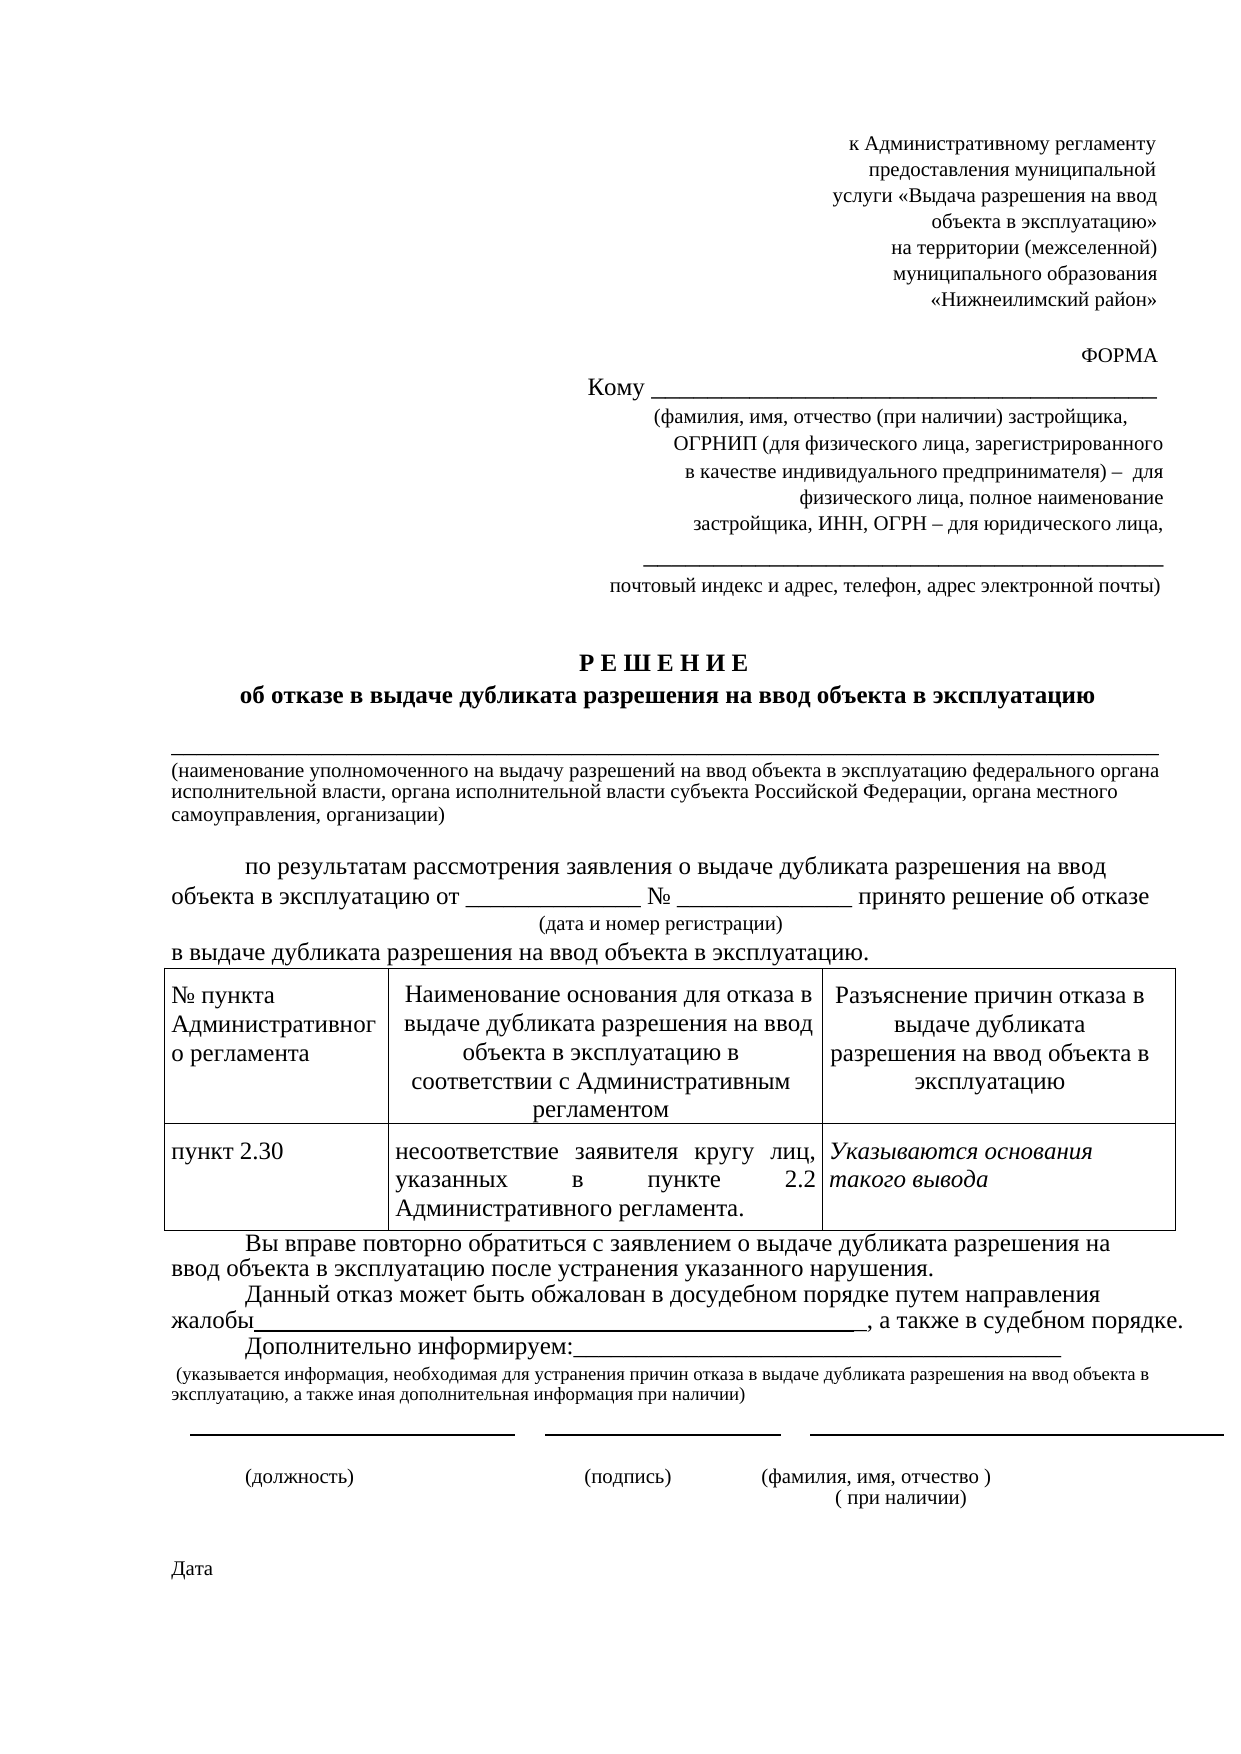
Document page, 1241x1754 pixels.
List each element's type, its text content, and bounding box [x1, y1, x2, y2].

text почтовый индекс и адрес, телефон, адрес электронной почты) [171, 574, 1161, 597]
table_cell Указываются основания такого вывода [823, 1124, 1175, 1229]
table_header Разъяснение причин отказа в выдаче дубликата разрешения на ввод объекта в эксплуатацию [823, 969, 1175, 1123]
text услуги «Выдача разрешения на ввод [171, 183, 1157, 207]
text физического лица, полное наименование [171, 486, 1163, 509]
text (должность) (подпись) (фамилия, имя, отчество ) ( при наличии) [171, 1466, 1157, 1509]
text (дата и номер регистрации) [171, 911, 983, 934]
text (указывается информация, необходимая для устранения причин отказа в выдаче дубликата разрешения на ввод объекта в эксплуатацию, а также иная дополнительная информация при наличии) [171, 1365, 1163, 1404]
text Вы вправе повторно обратиться с заявлением о выдаче дубликата разрешения на ввод объекта в эксплуатацию после устранения указанного нарушения. [171, 1231, 1157, 1282]
text (наименование уполномоченного на выдачу разрешений на ввод объекта в эксплуатацию федерального органа исполнительной власти, органа исполнительной власти субъекта Российской Федерации, органа местного самоуправления, организации) [171, 760, 1163, 826]
table_cell несоответствие заявителя кругу лиц, указанных в пункте 2.2 Административного регламента. [389, 1124, 822, 1229]
text в выдаче дубликата разрешения на ввод объекта в эксплуатацию. [171, 937, 983, 965]
text объекта в эксплуатацию» [171, 209, 1157, 233]
text Дополнительно информируем:_______________________________________ [171, 1334, 1157, 1360]
text ОГРНИП (для физического лица, зарегистрированного [171, 431, 1163, 455]
text (фамилия, имя, отчество (при наличии) застройщика, [171, 404, 1128, 428]
text Кому ____________________________________ [171, 369, 1157, 401]
table_cell пункт 2.30 [165, 1124, 388, 1229]
text «Нижнеилимский район» [171, 287, 1157, 311]
table_header Наименование основания для отказа в выдаче дубликата разрешения на ввод объекта в эксплуатацию в соответствии с Административным регламентом [389, 969, 822, 1123]
text муниципального образования [171, 261, 1157, 285]
text предоставления муниципальной [171, 157, 1156, 181]
text к Административному регламенту [171, 131, 1156, 155]
table_header № пункта Административного регламента [165, 969, 388, 1123]
text _______________________________________________________________________________ [171, 729, 1163, 757]
text Р Е Ш Е Н И Е [171, 648, 1156, 677]
text по результатам рассмотрения заявления о выдаче дубликата разрешения на ввод объекта в эксплуатацию от ______________ № ______________ принято решение об отказе [171, 851, 1163, 910]
text ФОРМА [171, 343, 1158, 367]
text застройщика, ИНН, ОГРН – для юридического лица, [171, 512, 1163, 535]
text _____________________________________ [171, 537, 1163, 570]
text об отказе в выдаче дубликата разрешения на ввод объекта в эксплуатацию [171, 680, 1163, 709]
text на территории (межселенной) [171, 235, 1157, 259]
text Данный отказ может быть обжалован в досудебном порядке путем направления жалобы_________________________________________________, а также в судебном порядке. [171, 1282, 1190, 1334]
text в качестве индивидуального предпринимателя) – для [171, 459, 1163, 483]
text Дата [171, 1558, 1157, 1580]
